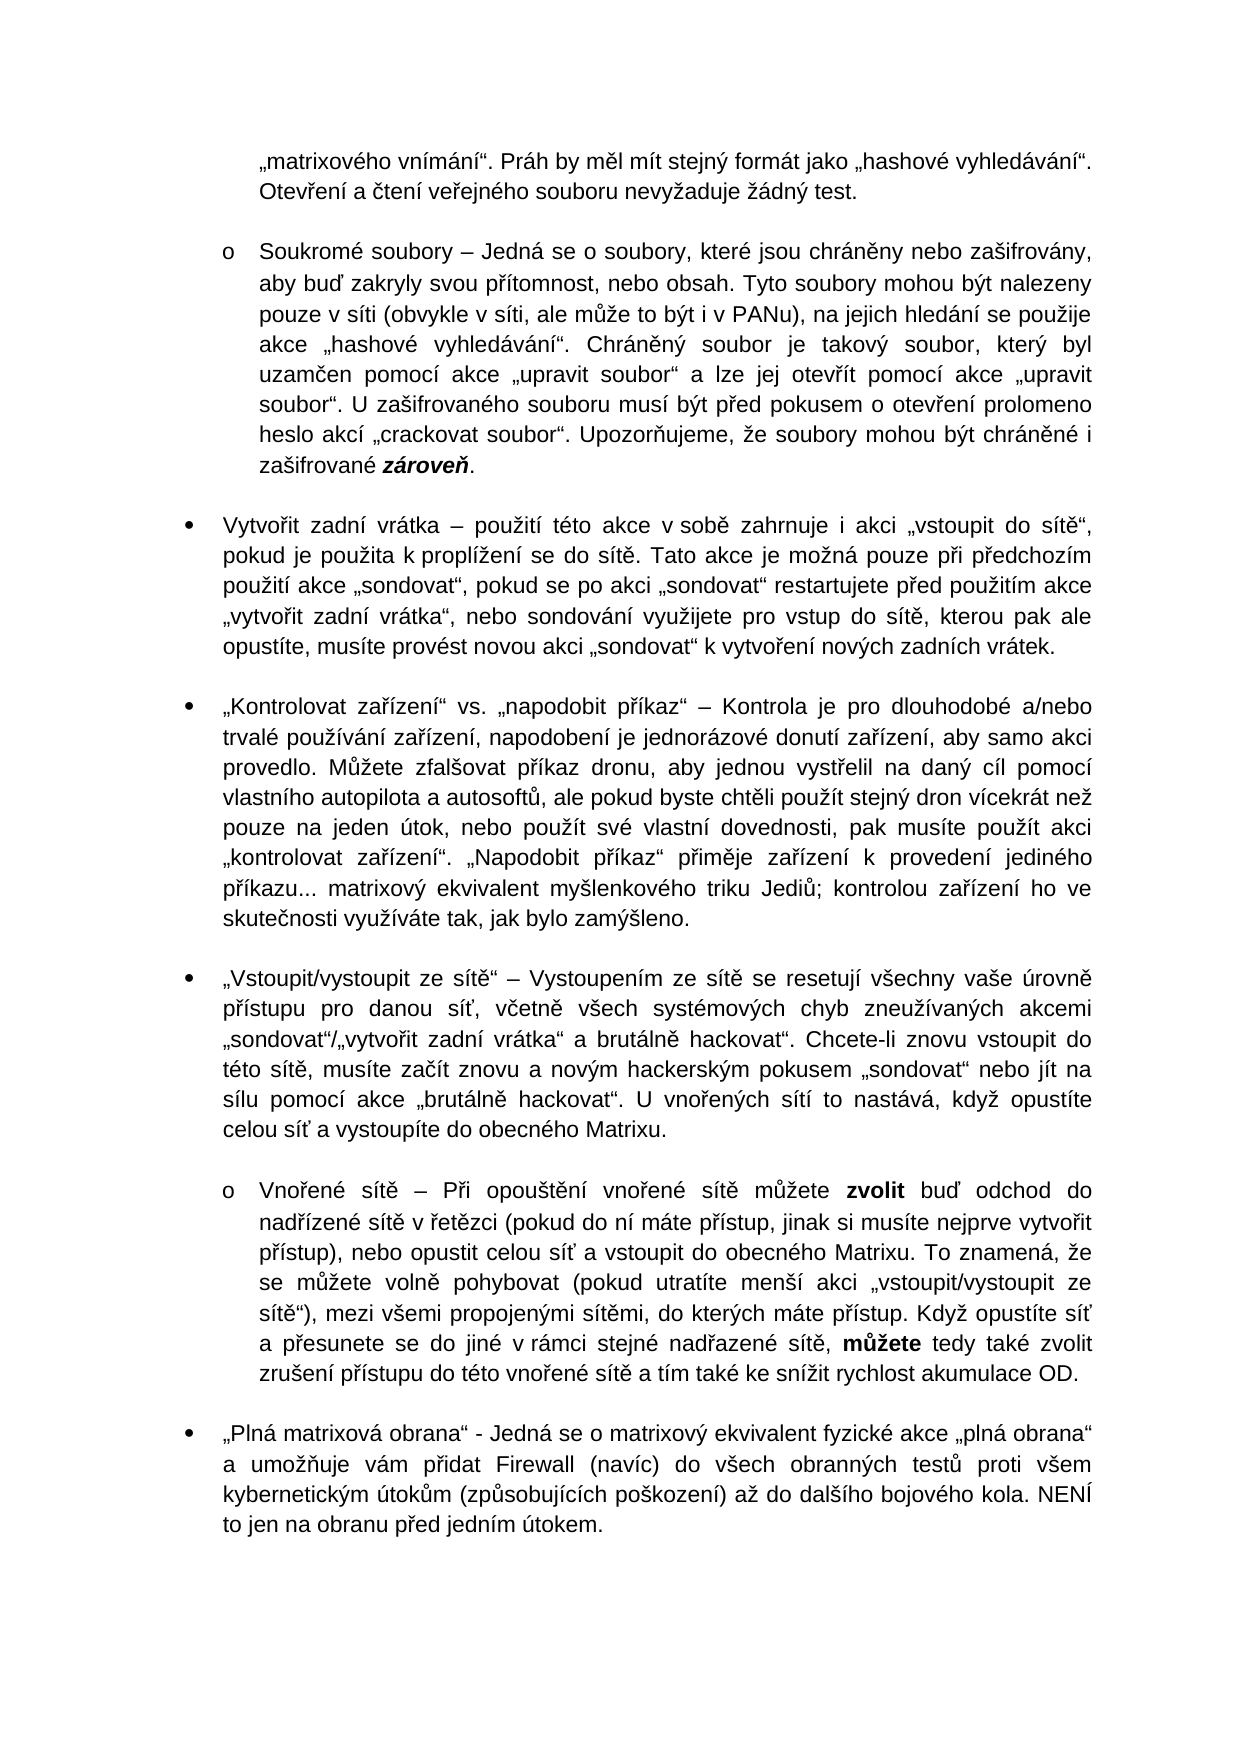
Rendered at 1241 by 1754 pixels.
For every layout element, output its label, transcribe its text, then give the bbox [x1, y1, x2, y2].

list „Kontrolovat zařízení“ vs. „napodobit příkaz“ – Kontrola je pro dlouhodobé a/nebo trvalé používání zařízení, napodobení je jednorázové donutí zařízení, aby samo akci provedlo. Můžete zfalšovat příkaz dronu, aby jednou vystřelil na daný cíl pomocí vlastního autopilota a autosoftů, ale pokud byste chtěli použít stejný dron vícekrát než pouze na jeden útok, nebo použít své vlastní dovednosti, pak musíte použít akci „kontrolovat zařízení“. „Napodobit příkaz“ přiměje zařízení k provedení jediného příkazu... matrixový ekvivalent myšlenkového triku Jediů; kontrolou zařízení ho ve skutečnosti využíváte tak, jak bylo zamýšleno. [185, 693, 1093, 931]
list Vytvořit zadní vrátka – použití této akce v sobě zahrnuje i akci „vstoupit do sítě“, pokud je použita k proplížení se do sítě. Tato akce je možná pouze při předchozím použití akce „sondovat“, pokud se po akci „sondovat“ restartujete před použitím akce „vytvořit zadní vrátka“, nebo sondování využijete pro vstup do sítě, kterou pak ale opustíte, musíte provést novou akci „sondovat“ k vytvoření nových zadních vrátek. [185, 512, 1093, 659]
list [221, 148, 1093, 204]
list „Vstoupit/vystoupit ze sítě“ – Vystoupením ze sítě se resetují všechny vaše úrovně přístupu pro danou síť, včetně všech systémových chyb zneužívaných akcemi „sondovat“/„vytvořit zadní vrátka“ a brutálně hackovat“. Chcete-li znovu vstoupit do této sítě, musíte začít znovu a novým hackerským pokusem „sondovat“ nebo jít na sílu pomocí akce „brutálně hackovat“. U vnořených sítí to nastává, když opustíte celou síť a vystoupíte do obecného Matrixu. [185, 965, 1093, 1143]
list Vnořené sítě – Při opouštění vnořené sítě můžete zvolit buď odchod do nadřízené sítě v řetězci (pokud do ní máte přístup, jinak si musíte nejprve vytvořit přístup), nebo opustit celou síť a vstoupit do obecného Matrixu. To znamená, že se můžete volně pohybovat (pokud utratíte menší akci „vstoupit/vystoupit ze sítě“), mezi všemi propojenými sítěmi, do kterých máte přístup. Když opustíte síť a přesunete se do jiné v rámci stejné nadřazené sítě, můžete tedy také zvolit zrušení přístupu do této vnořené sítě a tím také ke snížit rychlost akumulace OD. [221, 1177, 1093, 1386]
list Soukromé soubory – Jedná se o soubory, které jsou chráněny nebo zašifrovány, aby buď zakryly svou přítomnost, nebo obsah. Tyto soubory mohou být nalezeny pouze v síti (obvykle v síti, ale může to být i v PANu), na jejich hledání se použije akce „hashové vyhledávání“. Chráněný soubor je takový soubor, který byl uzamčen pomocí akce „upravit soubor“ a lze jej otevřít pomocí akce „upravit soubor“. U zašifrovaného souboru musí být před pokusem o otevření prolomeno heslo akcí „crackovat soubor“. Upozorňujeme, že soubory mohou být chráněné i zašifrované zároveň. [221, 238, 1093, 478]
list „Plná matrixová obrana“ - Jedná se o matrixový ekvivalent fyzické akce „plná obrana“ a umožňuje vám přidat Firewall (navíc) do všech obranných testů proti všem kybernetickým útokům (způsobujících poškození) až do dalšího bojového kola. NENÍ to jen na obranu před jedním útokem. [185, 1420, 1093, 1537]
